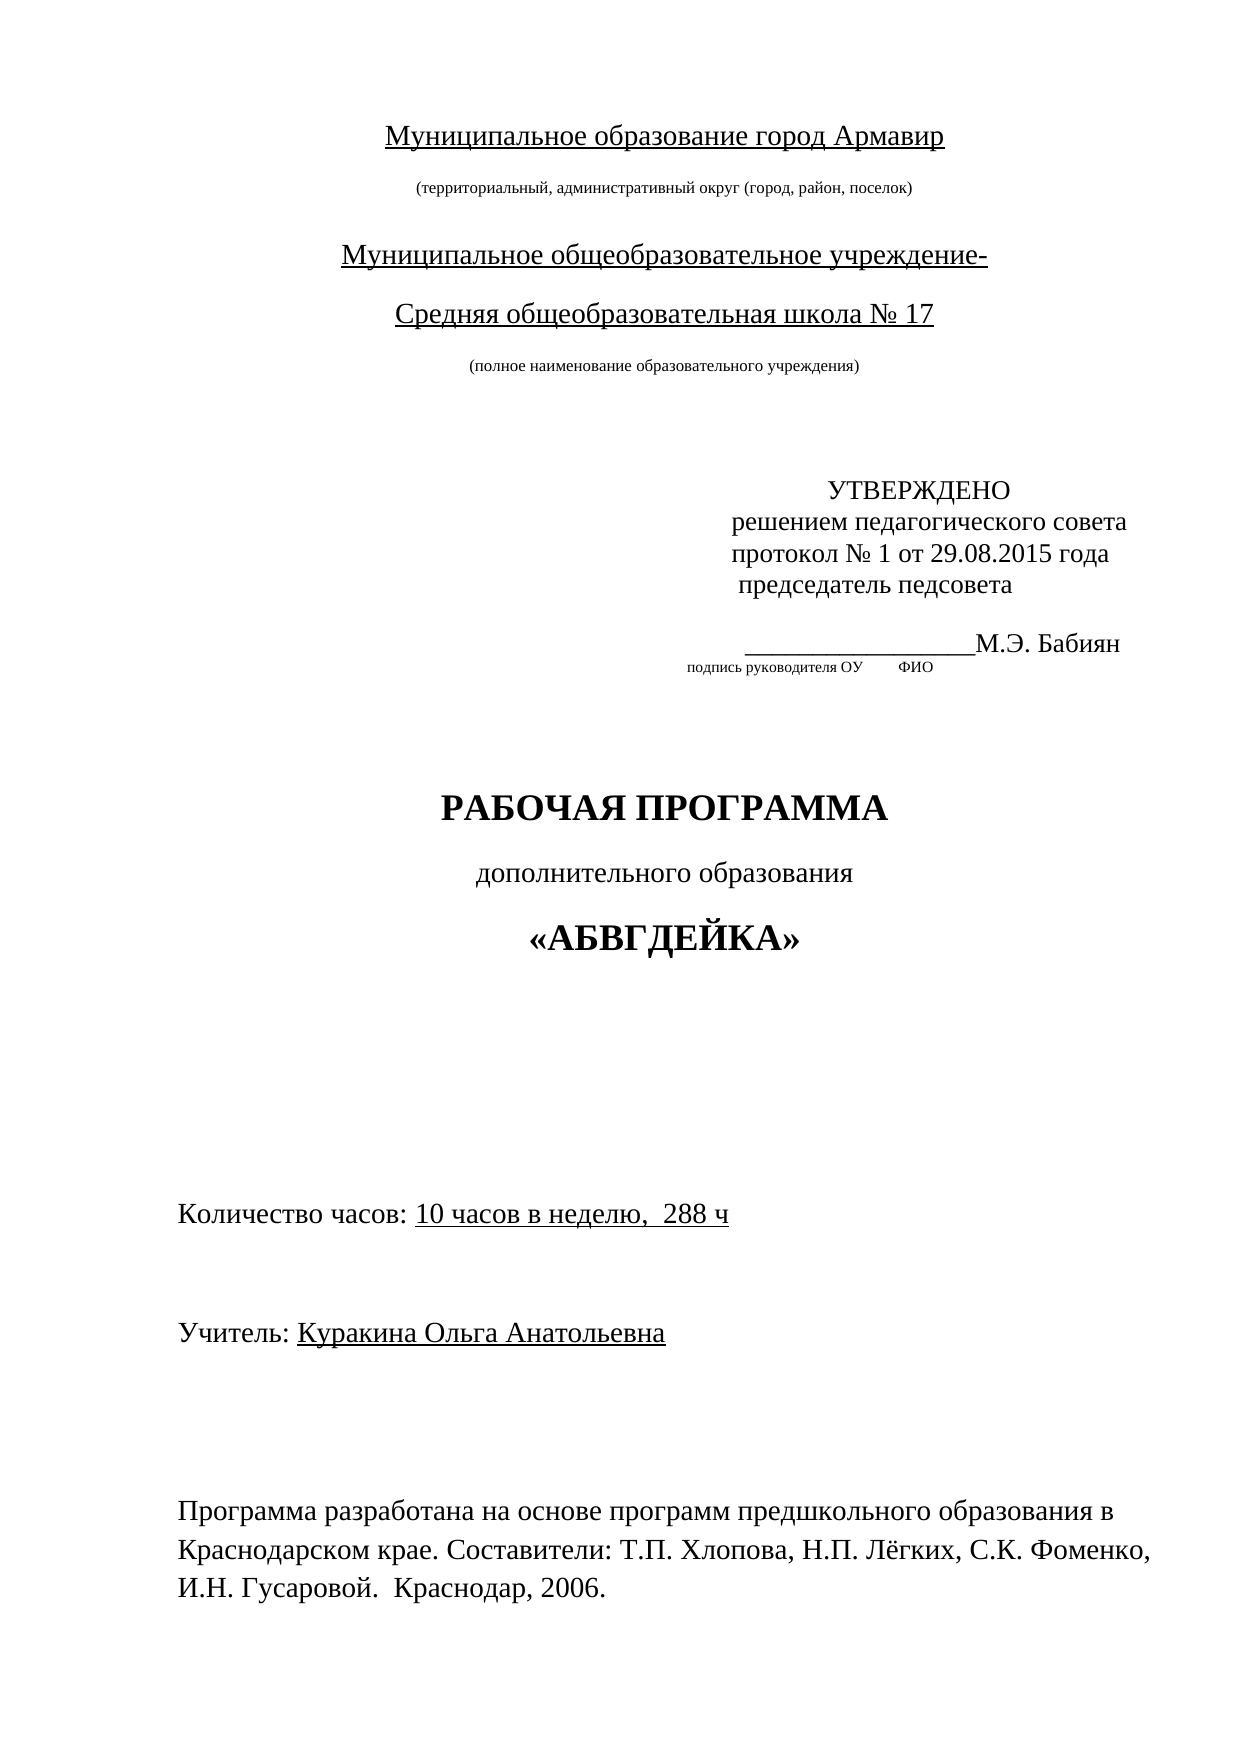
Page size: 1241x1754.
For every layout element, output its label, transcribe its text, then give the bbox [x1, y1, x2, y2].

text _________________М.Э. Бабиян [177, 627, 1152, 658]
text Количество часов: 10 часов в неделю, 288 ч [177, 1197, 1152, 1230]
text председатель педсовета [177, 568, 1152, 599]
text РАБОЧАЯ ПРОГРАММА [177, 785, 1152, 828]
text протокол № 1 от 29.08.2015 года [177, 537, 1152, 568]
text Средняя общеобразовательная школа № 17 [177, 296, 1152, 330]
text подпись руководителя ОУ ФИО [177, 658, 1152, 689]
text (полное наименование образовательного учреждения) [177, 356, 1152, 389]
text УТВЕРЖДЕНО [827, 474, 1152, 506]
text дополнительного образования [177, 856, 1152, 889]
text Программа разработана на основе программ предшкольного образования в Краснодарском крае. Составители: Т.П. Хлопова, Н.П. Лёгких, С.К. Фоменко, И.Н. Гусаровой. Краснодар, 2006. [177, 1493, 1152, 1604]
text решением педагогического совета [177, 506, 1152, 537]
text (территориальный, административный округ (город, район, поселок) [177, 177, 1152, 211]
text Учитель: Куракина Ольга Анатольевна [177, 1315, 1152, 1349]
text «АБВГДЕЙКА» [177, 915, 1152, 958]
text Муниципальное образование город Армавир [177, 118, 1152, 152]
text Муниципальное общеобразовательное учреждение- [177, 237, 1152, 270]
